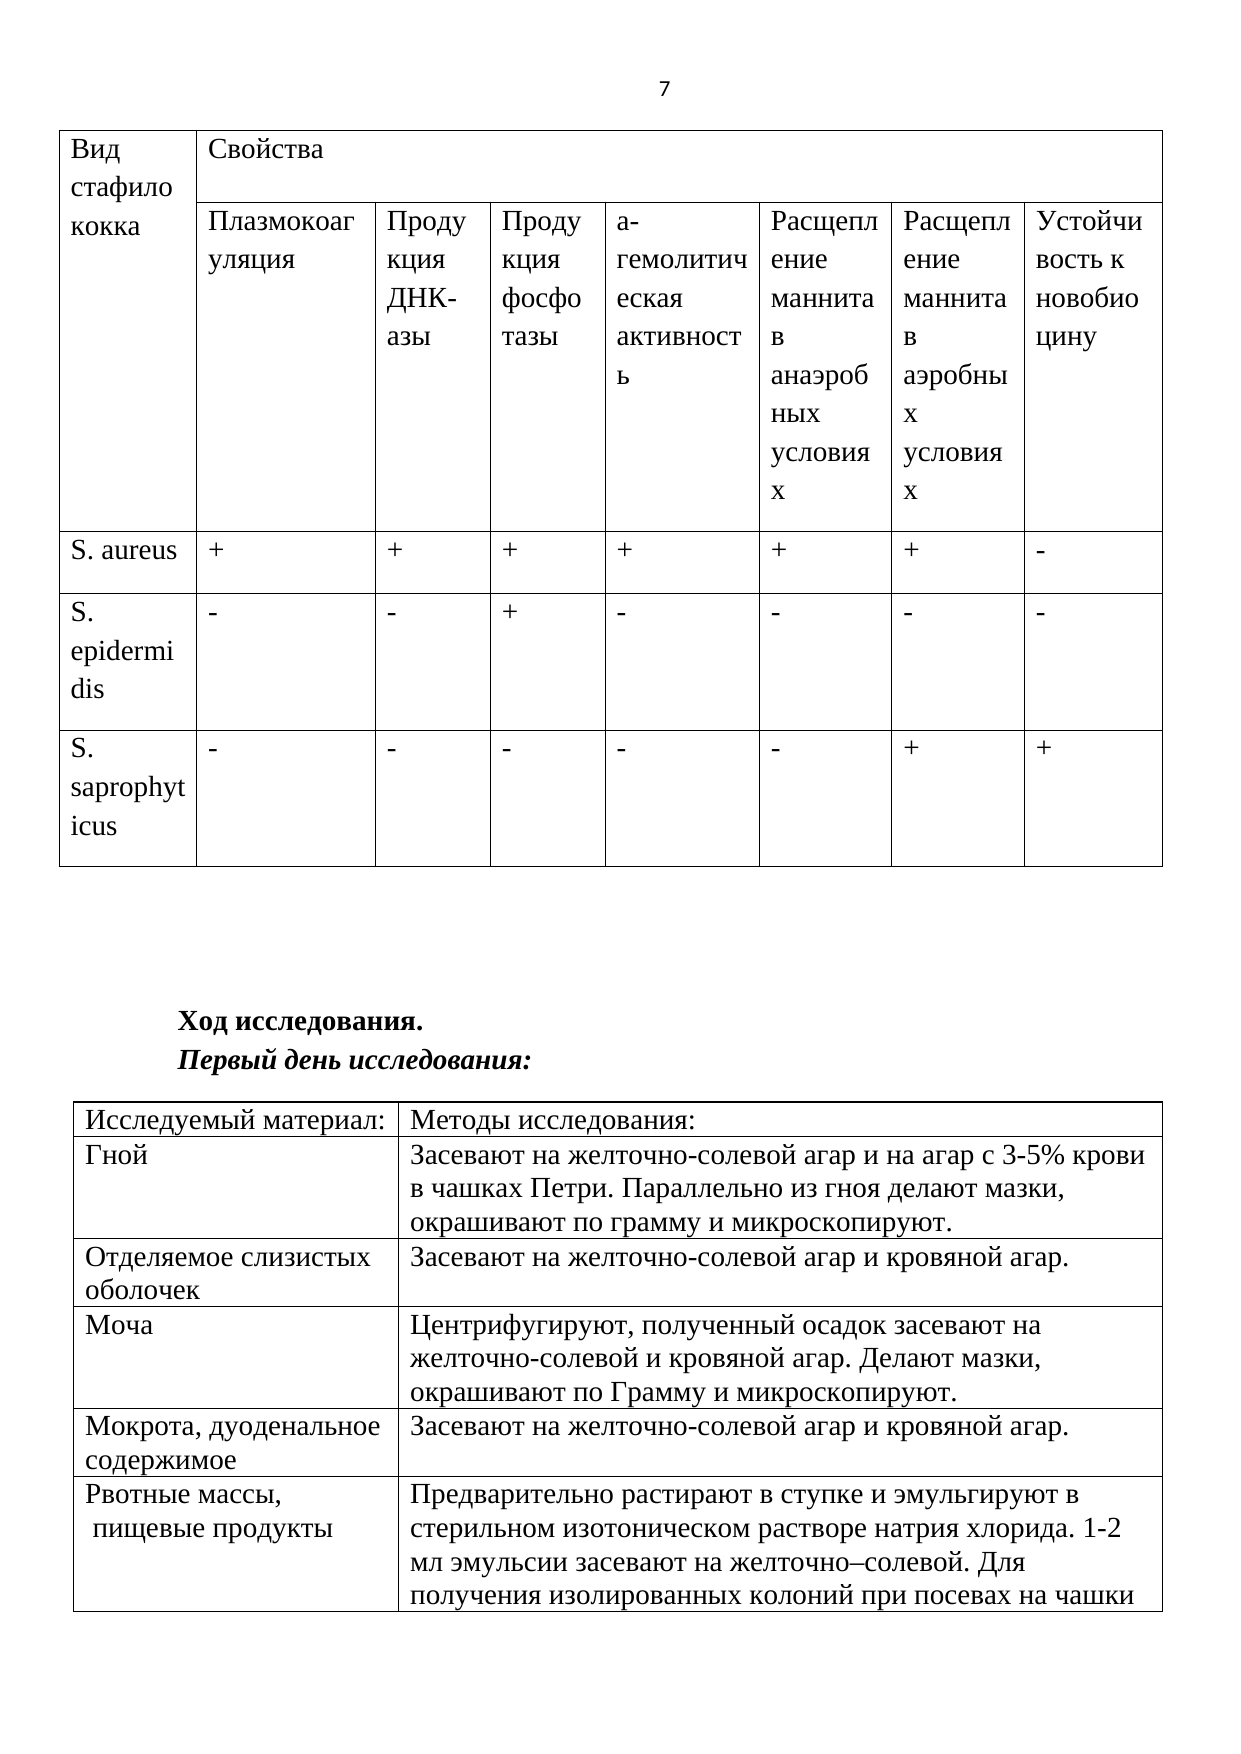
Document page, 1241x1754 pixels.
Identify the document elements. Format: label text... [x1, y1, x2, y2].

table_cell Продукция фосфотазы [491, 203, 605, 531]
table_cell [399, 1477, 1162, 1611]
table_cell - [491, 731, 605, 866]
table_cell + [197, 532, 375, 593]
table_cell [74, 1477, 398, 1611]
table_cell Засевают на желточно-солевой агар и на агар с 3-5% крови в чашках Петри. Параллельно из гноя делают мазки, окрашивают по грамму и микроскопируют. [399, 1137, 1162, 1238]
table_cell + [760, 532, 891, 593]
table_cell - [1025, 594, 1162, 729]
table_cell - [376, 594, 490, 729]
table_cell Моча [74, 1307, 398, 1407]
list Первый день исследования: [177, 1042, 1152, 1076]
table_cell + [376, 532, 490, 593]
table_cell Центрифугируют, полученный осадок засевают на желточно-солевой и кровяной агар. Делают мазки, окрашивают по Грамму и микроскопируют. [399, 1307, 1162, 1407]
table_cell - [606, 594, 759, 729]
table_header Методы исследования: [399, 1103, 1162, 1136]
table_cell + [491, 594, 605, 729]
table_cell + [1025, 731, 1162, 866]
table_cell Устойчивость к новобиоцину [1025, 203, 1162, 531]
table_cell - [197, 731, 375, 866]
table_header Исследуемый материал: [74, 1103, 398, 1136]
table_cell S. epidermidis [60, 594, 196, 729]
table_cell + [892, 532, 1024, 593]
table_cell - [1025, 532, 1162, 593]
table_cell - [892, 594, 1024, 729]
table_header Вид стафилококка [60, 131, 196, 531]
table_cell S. saprophyticus [60, 731, 196, 866]
list Ход исследования. [177, 1003, 1152, 1037]
table_header Свойства [197, 131, 1162, 202]
table_cell Засевают на желточно-солевой агар и кровяной агар. [399, 1239, 1162, 1306]
table_cell - [197, 594, 375, 729]
table_cell + [892, 731, 1024, 866]
table_cell Мокрота, дуоденальное содержимое [74, 1409, 398, 1476]
table_cell Засевают на желточно-солевой агар и кровяной агар. [399, 1409, 1162, 1476]
table_cell Отделяемое слизистых оболочек [74, 1239, 398, 1306]
table_cell - [606, 731, 759, 866]
table_cell а-гемолитическая активность [606, 203, 759, 531]
table_cell - [376, 731, 490, 866]
table_cell Расщепление маннита в анаэробных условиях [760, 203, 891, 531]
table_cell - [760, 731, 891, 866]
table_cell + [606, 532, 759, 593]
table_cell S. aureus [60, 532, 196, 593]
table_cell Гной [74, 1137, 398, 1238]
table_cell Плазмокоагуляция [197, 203, 375, 531]
table_cell + [491, 532, 605, 593]
table_cell - [760, 594, 891, 729]
table_cell Расщепление маннита в аэробных условиях [892, 203, 1024, 531]
table_cell Продукция ДНК-азы [376, 203, 490, 531]
